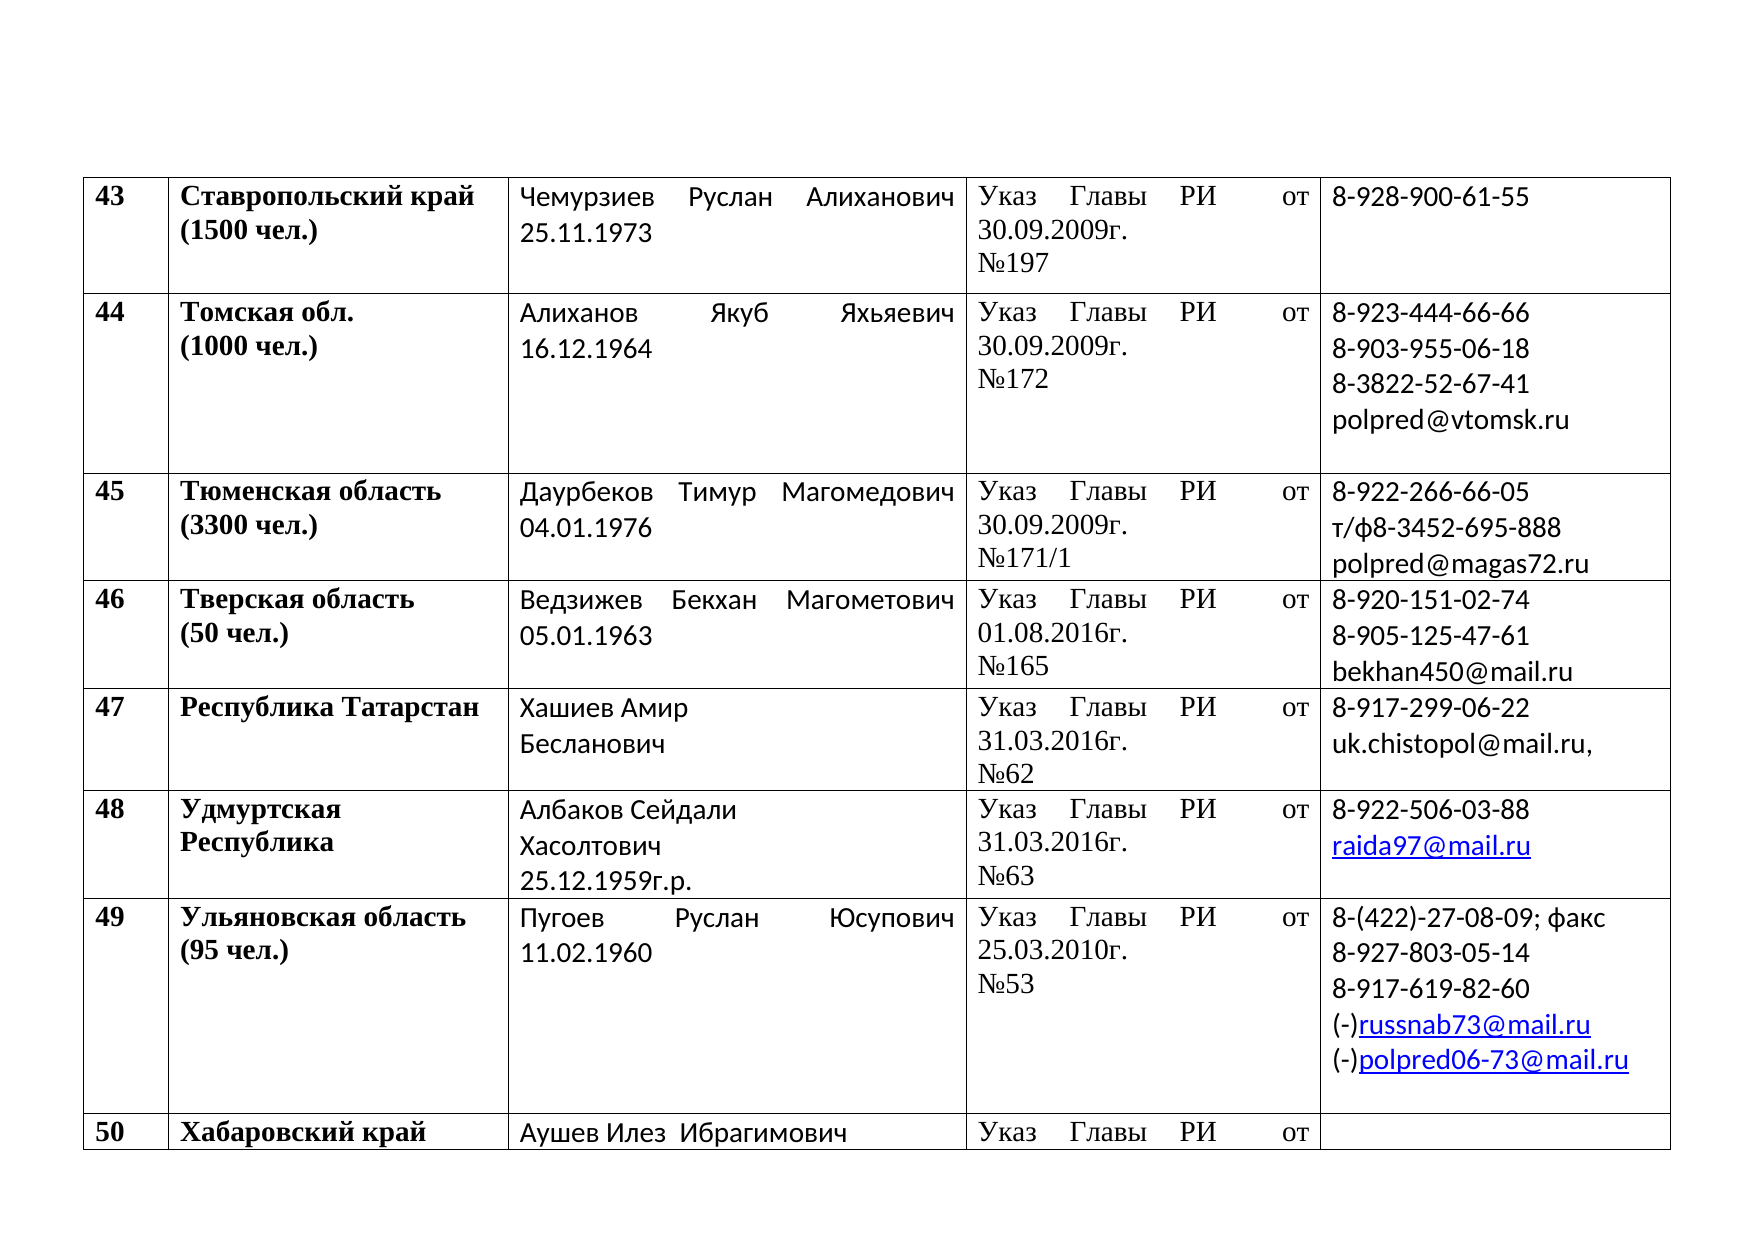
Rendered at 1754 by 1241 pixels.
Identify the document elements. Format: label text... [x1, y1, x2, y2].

table_cell Ставропольский край (1500 чел.) [169, 178, 508, 293]
table_cell Тюменская область (3300 чел.) [169, 474, 508, 580]
table_cell 8-922-266-66-05 т/ф8-3452-695-888 polpred@magas72.ru [1321, 474, 1670, 580]
table_cell 45 [84, 474, 168, 580]
table_cell Республика Татарстан [169, 689, 508, 790]
table_cell 50 [84, 1114, 168, 1149]
table_cell Указ Главы РИ от 30.09.2009г. №197 [967, 178, 1320, 293]
table_cell Тверская область (50 чел.) [169, 581, 508, 688]
table_cell Указ Главы РИ от 01.08.2016г. №165 [967, 581, 1320, 688]
table_cell Томская обл. (1000 чел.) [169, 294, 508, 472]
table_cell Указ Главы РИ от 30.09.2009г. №172 [967, 294, 1320, 472]
table_cell Удмуртская Республика [169, 791, 508, 898]
table_cell Указ Главы РИ от 31.03.2016г. №63 [967, 791, 1320, 898]
table_cell Указ Главы РИ от 31.03.2016г. №62 [967, 689, 1320, 790]
table_cell 48 [84, 791, 168, 898]
table_cell 8-923-444-66-66 8-903-955-06-18 8-3822-52-67-41 polpred@vtomsk.ru [1321, 294, 1670, 472]
table_cell Указ Главы РИ от 30.09.2009г. №171/1 [967, 474, 1320, 580]
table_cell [509, 1114, 966, 1149]
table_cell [967, 1114, 1320, 1149]
table_cell 43 [84, 178, 168, 293]
table_cell [1321, 1114, 1670, 1149]
table_cell Указ Главы РИ от 25.03.2010г. №53 [967, 899, 1320, 1113]
table_cell Хабаровский край [169, 1114, 508, 1149]
table_cell 8-917-299-06-22 uk.chistopol@mail.ru, [1321, 689, 1670, 790]
table_cell 47 [84, 689, 168, 790]
table_cell Пугоев Руслан Юсупович 11.02.1960 [509, 899, 966, 1113]
table_cell Ульяновская область (95 чел.) [169, 899, 508, 1113]
table_cell Ведзижев Бекхан Магометович 05.01.1963 [509, 581, 966, 688]
table_cell 8-922-506-03-88 raida97@mail.ru [1321, 791, 1670, 898]
table_cell 46 [84, 581, 168, 688]
table_cell Алиханов Якуб Яхьяевич 16.12.1964 [509, 294, 966, 472]
table_cell Чемурзиев Руслан Алиханович 25.11.1973 [509, 178, 966, 293]
table_cell Албаков Сейдали Хасолтович 25.12.1959г.р. [509, 791, 966, 898]
table_cell 8-920-151-02-74 8-905-125-47-61 bekhan450@mail.ru [1321, 581, 1670, 688]
table_cell 8-(422)-27-08-09; факс 8-927-803-05-14 8-917-619-82-60 (-)russnab73@mail.ru (-)polpred06-73@mail.ru [1321, 899, 1670, 1113]
table_cell 49 [84, 899, 168, 1113]
table_cell Хашиев Амир Бесланович [509, 689, 966, 790]
table_cell 44 [84, 294, 168, 472]
table_cell 8-928-900-61-55 [1321, 178, 1670, 293]
table_cell Даурбеков Тимур Магомедович 04.01.1976 [509, 474, 966, 580]
